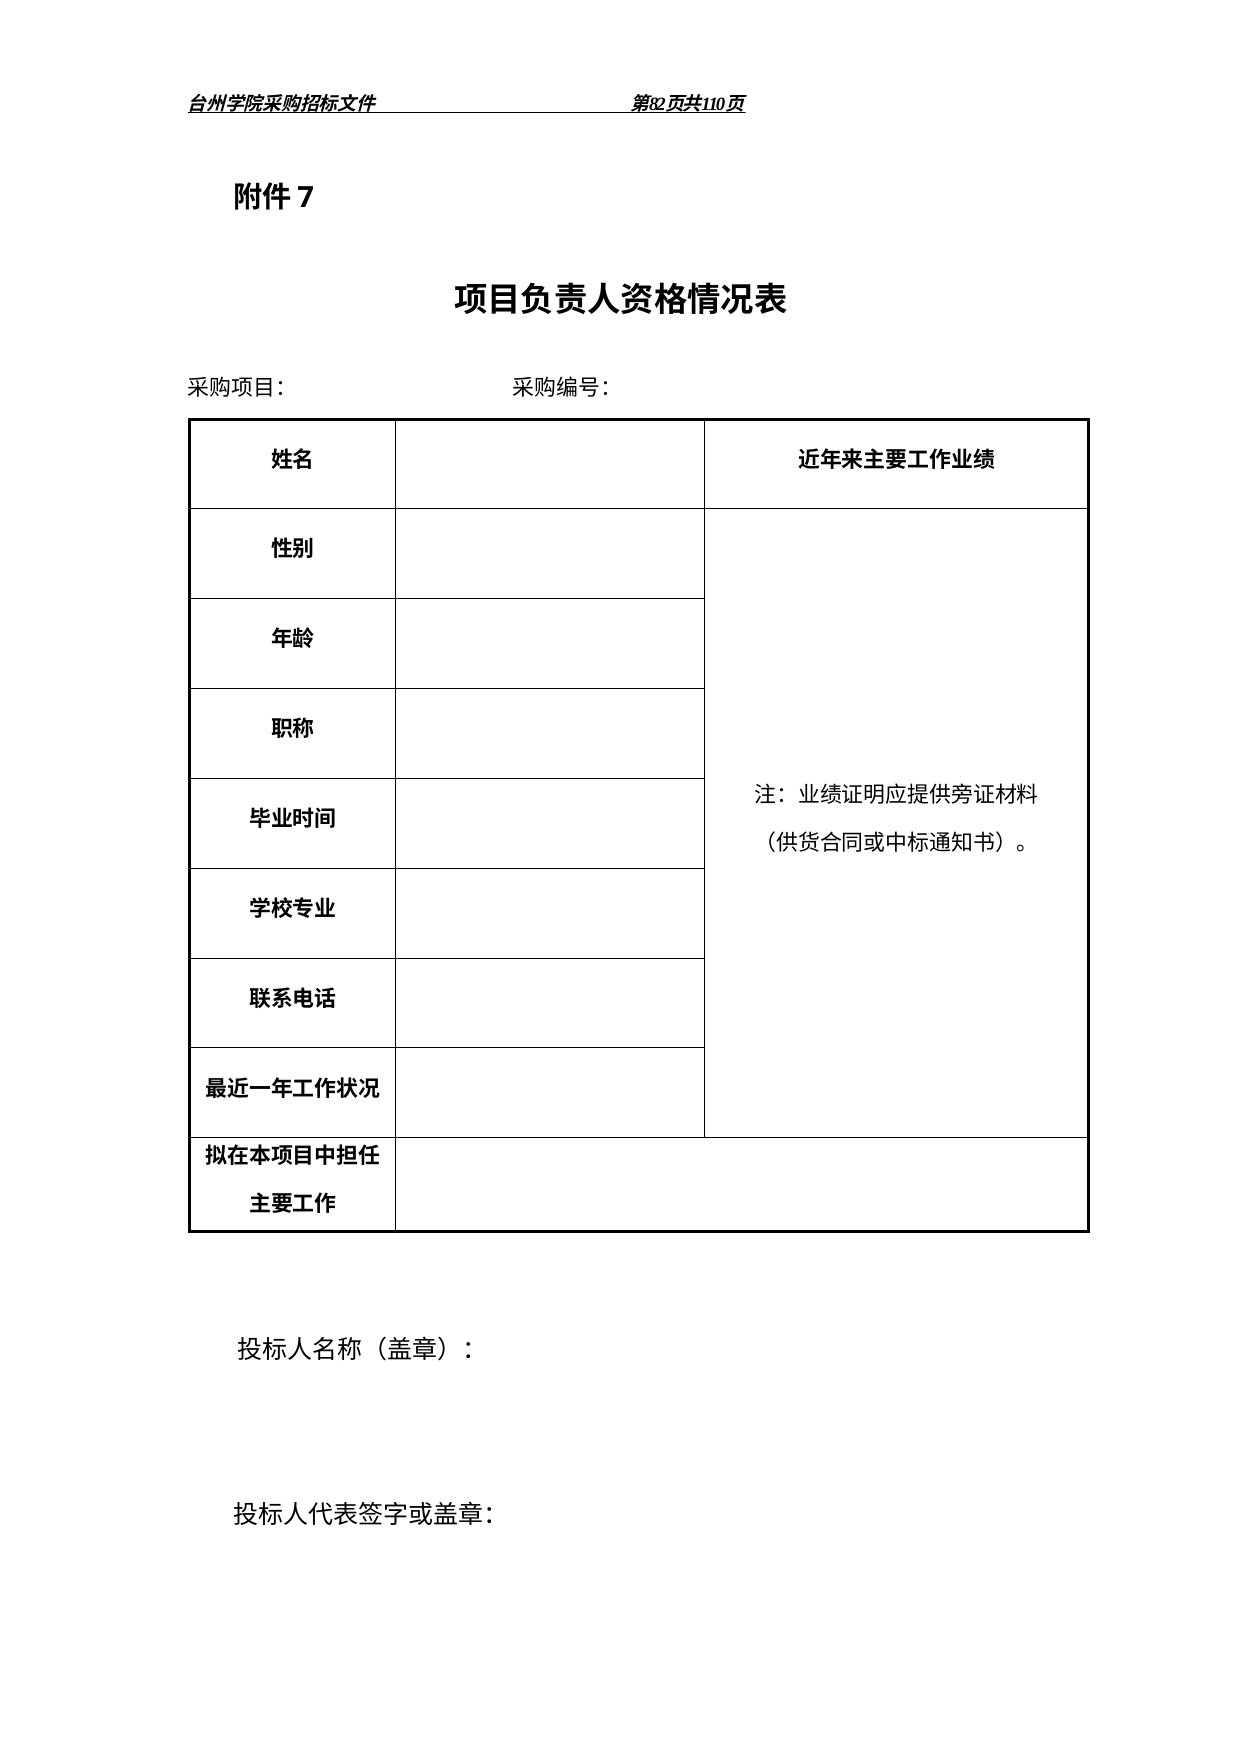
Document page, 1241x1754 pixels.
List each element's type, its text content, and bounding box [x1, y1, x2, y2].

table_cell [396, 689, 704, 778]
table_cell [396, 1138, 1087, 1230]
table_cell 职称 [191, 689, 395, 778]
table_header 姓名 [191, 421, 395, 508]
text 投标人名称（盖章）： [187, 1315, 1053, 1380]
table_cell [396, 959, 704, 1047]
table_cell 联系电话 [191, 959, 395, 1047]
table_cell 注：业绩证明应提供旁证材料 （供货合同或中标通知书）。 [705, 509, 1087, 1137]
table_cell 最近一年工作状况 [191, 1048, 395, 1137]
table_cell [396, 509, 704, 598]
table_cell 拟在本项目中担任主要工作 [191, 1138, 395, 1230]
table_cell [396, 599, 704, 688]
table_cell 毕业时间 [191, 779, 395, 867]
text 采购项目： 采购编号： [187, 370, 1053, 402]
text 投标人代表签字或盖章： [187, 1480, 1053, 1545]
table_cell [396, 1048, 704, 1137]
table_cell 学校专业 [191, 869, 395, 957]
text 项目负责人资格情况表 [187, 264, 1054, 329]
table_cell [396, 869, 704, 957]
table_header 近年来主要工作业绩 [705, 421, 1087, 508]
text 附件7 [187, 162, 1053, 227]
table_cell 年龄 [191, 599, 395, 688]
table_cell 性别 [191, 509, 395, 598]
table_header [396, 421, 704, 508]
table_cell [396, 779, 704, 867]
